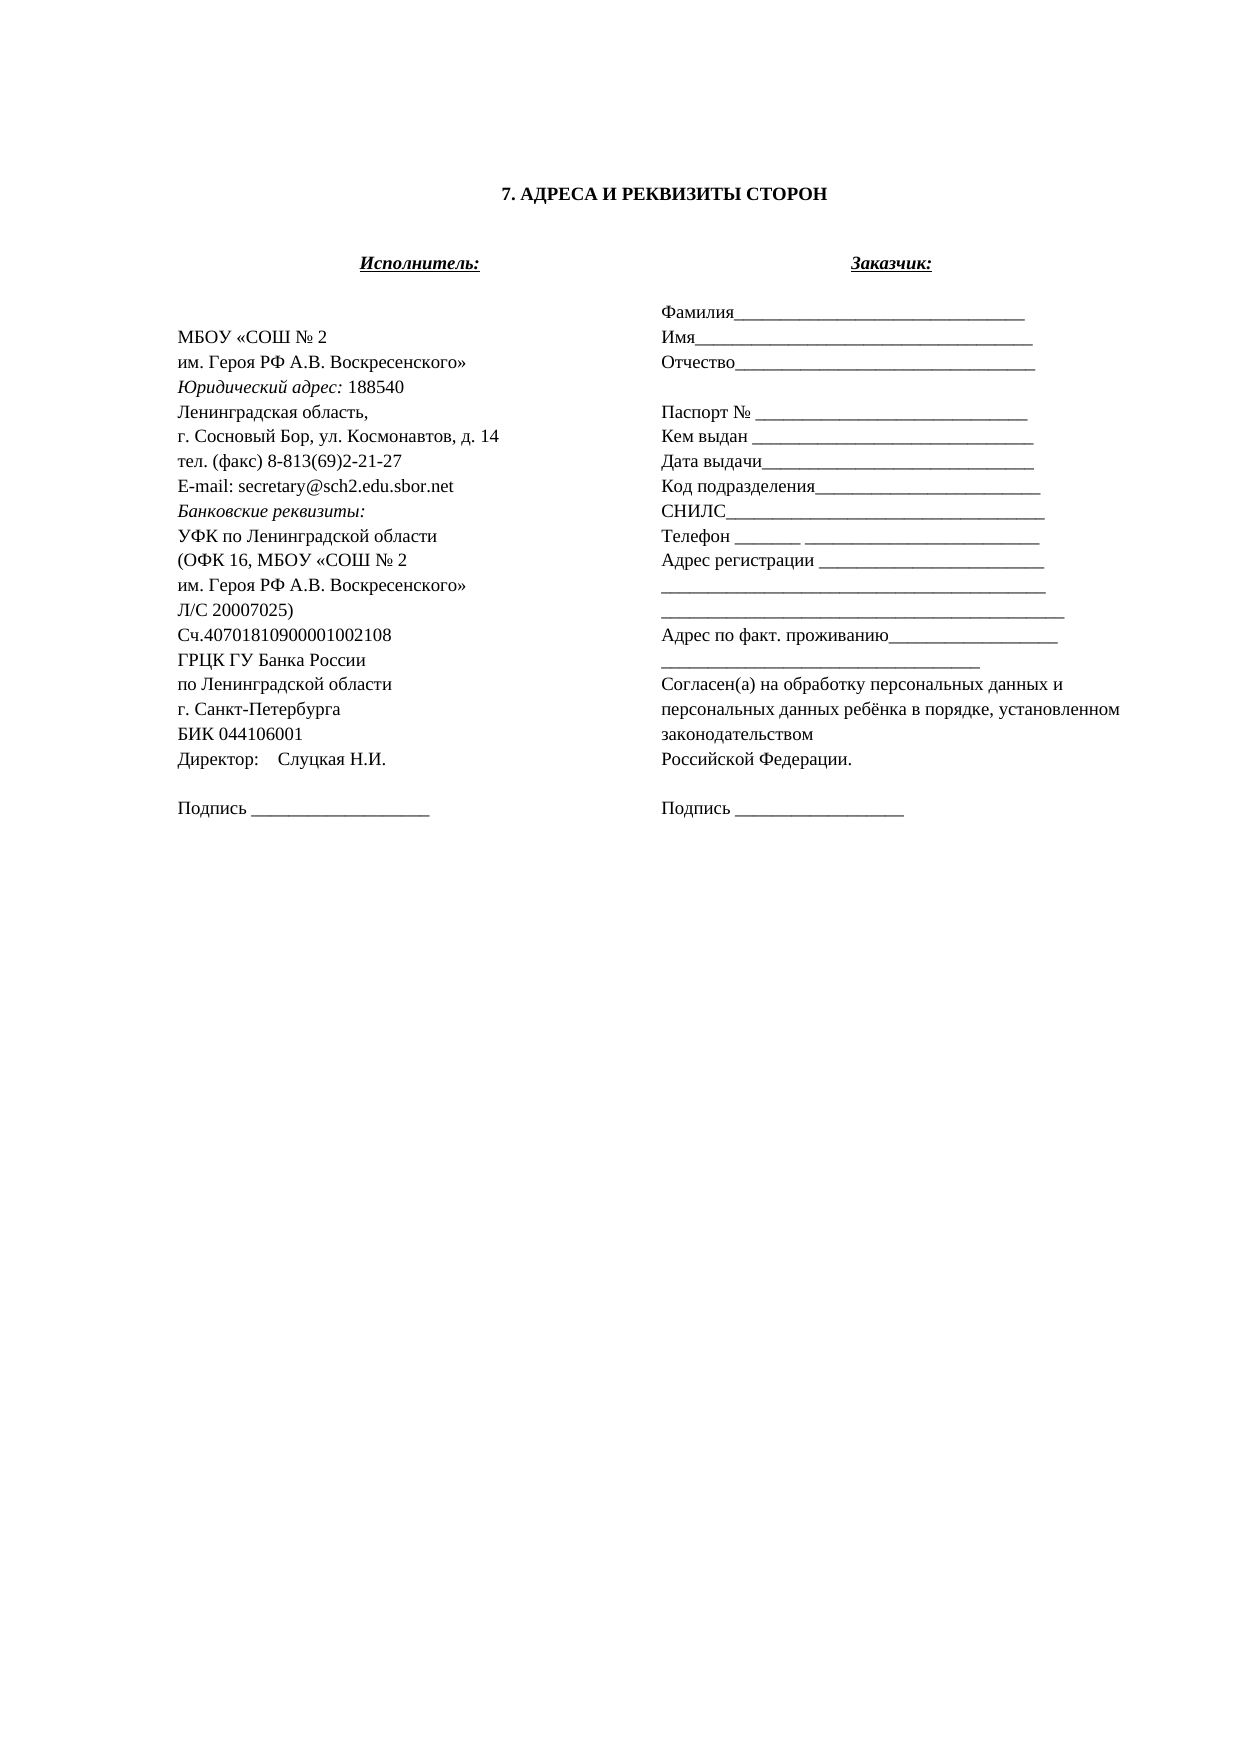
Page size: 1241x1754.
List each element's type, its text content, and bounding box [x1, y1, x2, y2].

table_header Исполнитель: МБОУ «СОШ № 2 им. Героя РФ А.В. Воскресенского» Юридический адрес: 188540 Ленинградская область, г. Сосновый Бор, ул. Космонавтов, д. 14 тел. (факс) 8-813(69)2-21-27 E-mail: secretary@sch2.edu.sbor.net Банковские реквизиты: УФК по Ленинградской области (ОФК 16, МБОУ «СОШ № 2 им. Героя РФ А.В. Воскресенского» Л/С 20007025) Сч.40701810900001002108 ГРЦК ГУ Банка России по Ленинградской области г. Санкт-Петербурга БИК 044106001 Директор: Слуцкая Н.И. Подпись ___________________ [167, 227, 649, 847]
text 7. АДРЕСА И РЕКВИЗИТЫ СТОРОН [177, 183, 1152, 204]
table_header Заказчик: Фамилия_______________________________ Имя____________________________________ Отчество________________________________ Паспорт № _____________________________ Кем выдан ______________________________ Дата выдачи_____________________________ Код подразделения________________________ СНИЛС__________________________________ Телефон _______ _________________________ Адрес регистрации ________________________ _________________________________________ ___________________________________________ Адрес по факт. проживанию__________________ __________________________________ Согласен(а) на обработку персональных данных и персональных данных ребёнка в порядке, установленном законодательством Российской Федерации. Подпись __________________ [651, 227, 1133, 847]
